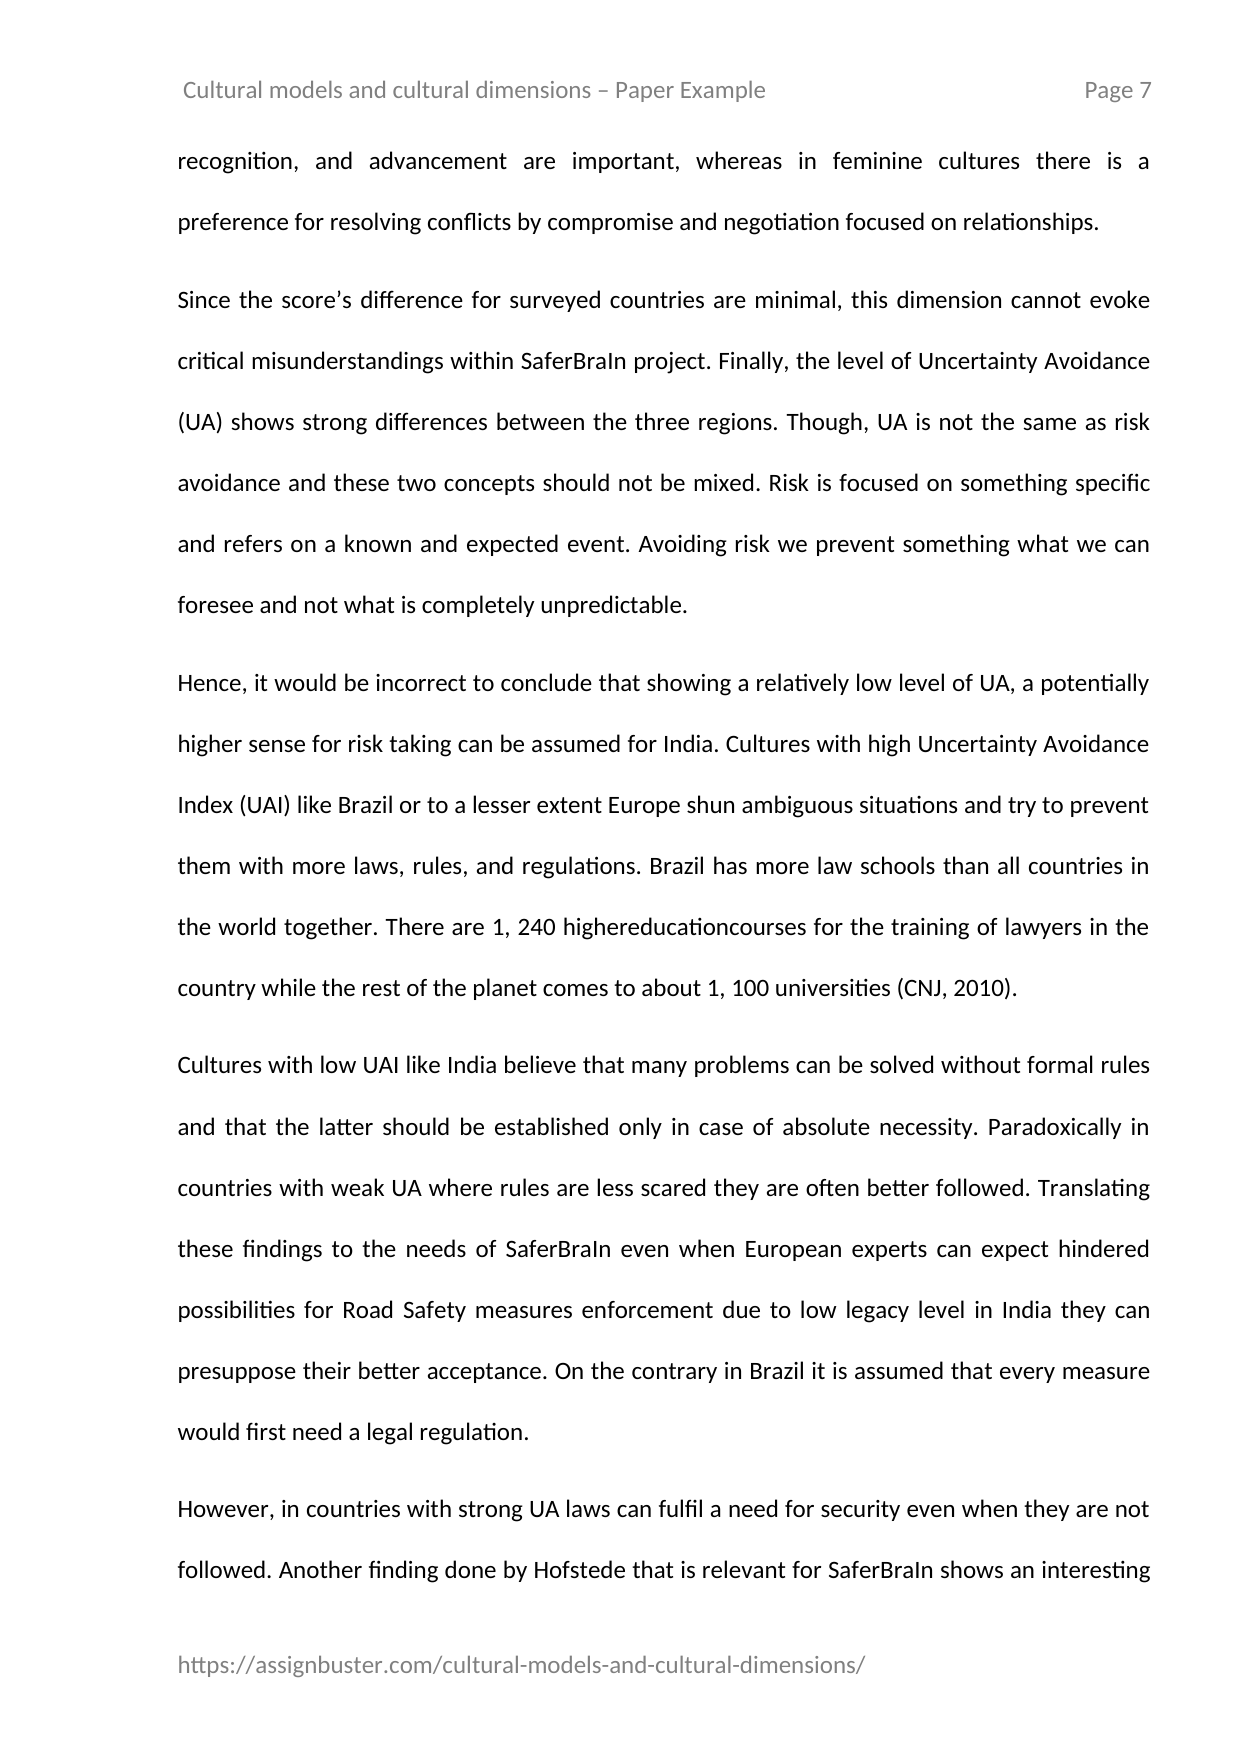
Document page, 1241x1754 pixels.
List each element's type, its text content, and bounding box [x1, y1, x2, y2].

text Hence, it would be incorrect to conclude that showing a relatively low level of UA, a potentially higher sense for risk taking can be assumed for India. Cultures with high Uncertainty Avoidance Index (UAI) like Brazil or to a lesser extent Europe shun ambiguous situations and try to prevent them with more laws, rules, and regulations. Brazil has more law schools than all countries in the world together. There are 1, 240 highereducationcourses for the training of lawyers in the country while the rest of the planet comes to about 1, 100 universities (CNJ, 2010). [177, 667, 1152, 1002]
text Cultures with low UAI like India believe that many problems can be solved without formal rules and that the latter should be established only in case of absolute necessity. Paradoxically in countries with weak UA where rules are less scared they are often better followed. Translating these findings to the needs of SaferBraIn even when European experts can expect hindered possibilities for Road Safety measures enforcement due to low legacy level in India they can presuppose their better acceptance. On the contrary in Brazil it is assumed that every measure would first need a legal regulation. [177, 1049, 1152, 1446]
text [177, 145, 1152, 237]
text Since the score’s difference for surveyed countries are minimal, this dimension cannot evoke critical misunderstandings within SaferBraIn project. Finally, the level of Uncertainty Avoidance (UA) shows strong differences between the three regions. Though, UA is not the same as risk avoidance and these two concepts should not be mixed. Risk is focused on something specific and refers on a known and expected event. Avoiding risk we prevent something what we can foresee and not what is completely unpredictable. [177, 284, 1152, 619]
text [177, 1493, 1152, 1585]
